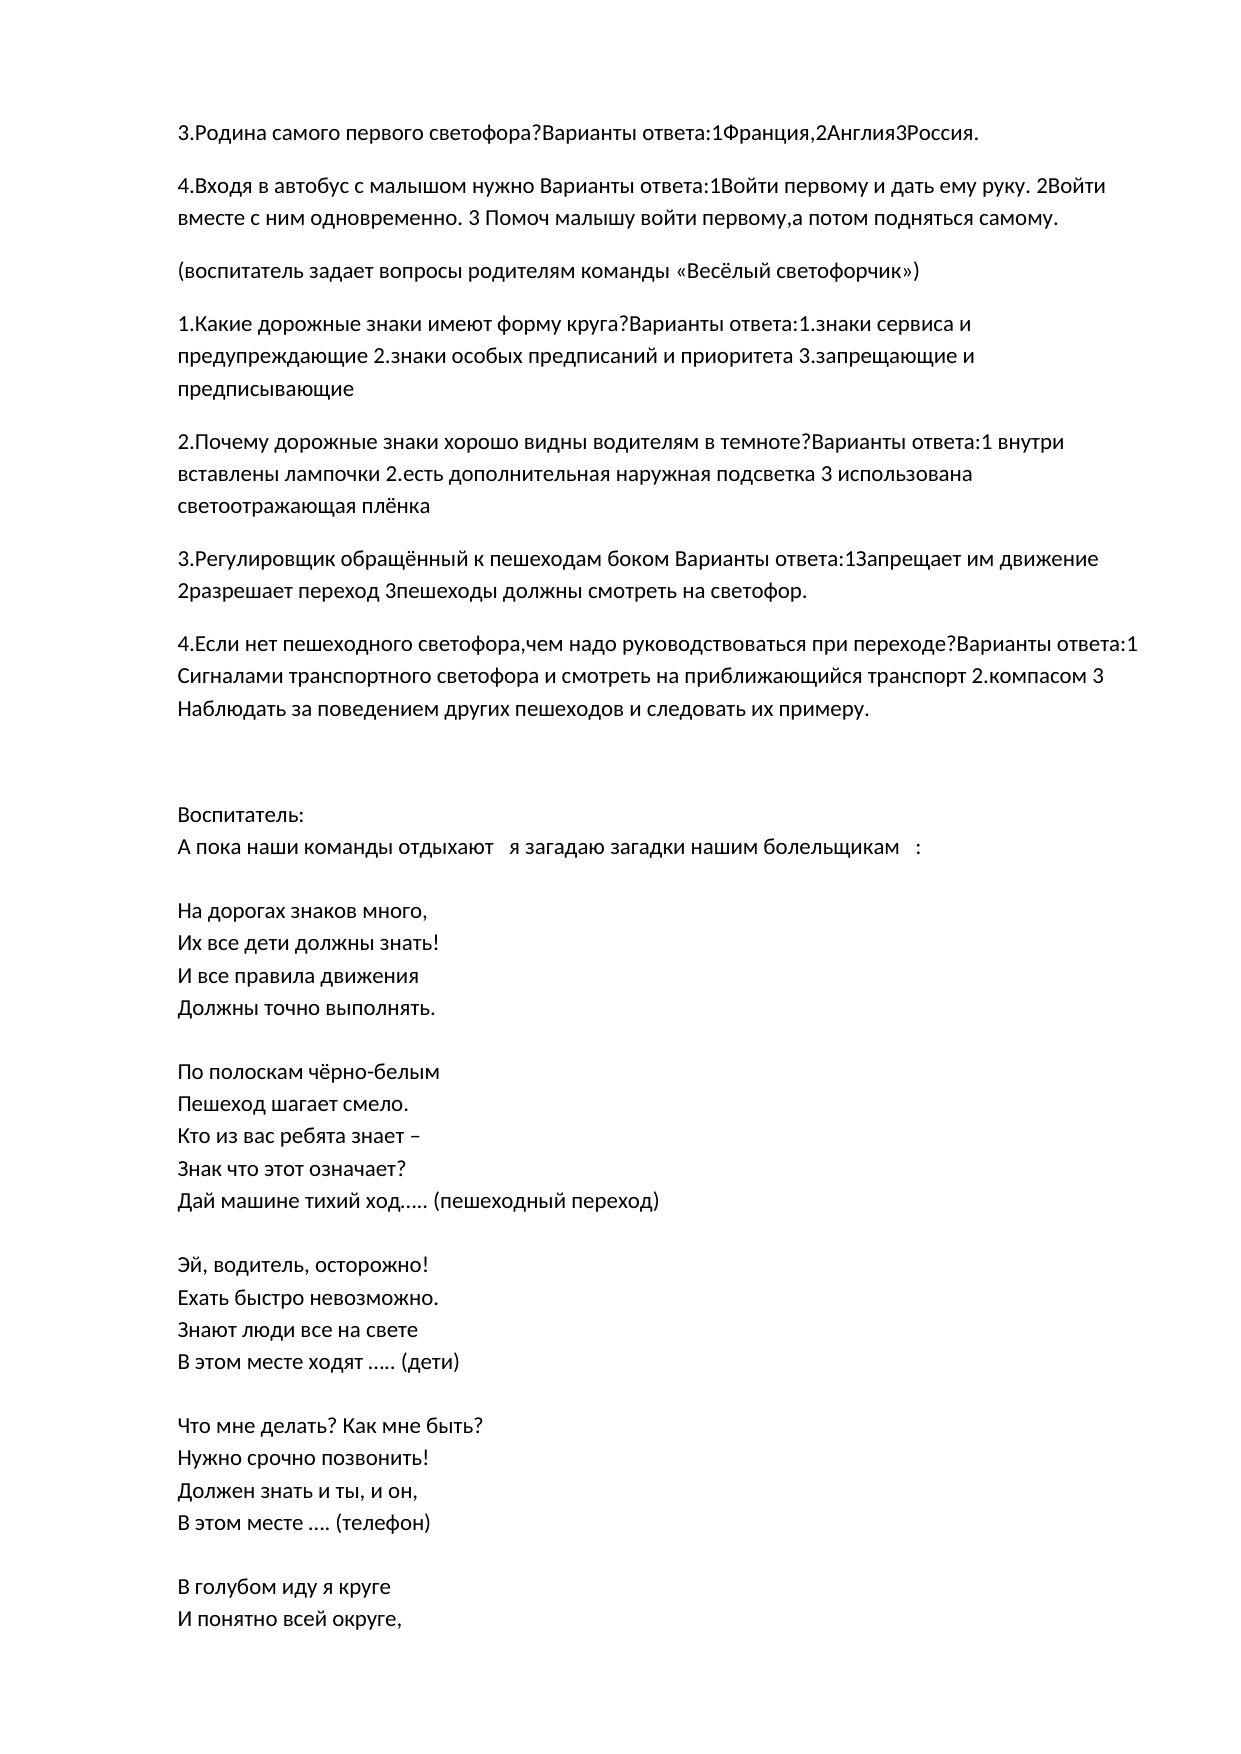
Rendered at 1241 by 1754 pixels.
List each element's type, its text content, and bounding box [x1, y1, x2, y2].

text 4.Входя в автобус с малышом нужно Варианты ответа:1Войти первому и дать ему руку. 2Войти вместе с ним одновременно. 3 Помоч малышу войти первому,а потом подняться самому. [177, 171, 1152, 231]
text 1.Какие дорожные знаки имеют форму круга?Варианты ответа:1.знаки сервиса и предупреждающие 2.знаки особых предписаний и приоритета 3.запрещающие и предписывающие [177, 309, 1152, 402]
text 4.Если нет пешеходного светофора,чем надо руководствоваться при переходе?Варианты ответа:1 Сигналами транспортного светофора и смотреть на приближающийся транспорт 2.компасом 3 Наблюдать за поведением других пешеходов и следовать их примеру. [177, 629, 1152, 722]
text 3.Родина самого первого светофора?Варианты ответа:1Франция,2Англия3Россия. [177, 118, 1152, 146]
text (воспитатель задает вопросы родителям команды «Весёлый светофорчик») [177, 256, 1152, 284]
text 3.Регулировщик обращённый к пешеходам боком Варианты ответа:1Запрещает им движение 2разрешает переход 3пешеходы должны смотреть на светофор. [177, 544, 1152, 604]
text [177, 800, 1152, 1632]
text 2.Почему дорожные знаки хорошо видны водителям в темноте?Варианты ответа:1 внутри вставлены лампочки 2.есть дополнительная наружная подсветка 3 использована светоотражающая плёнка [177, 427, 1152, 519]
